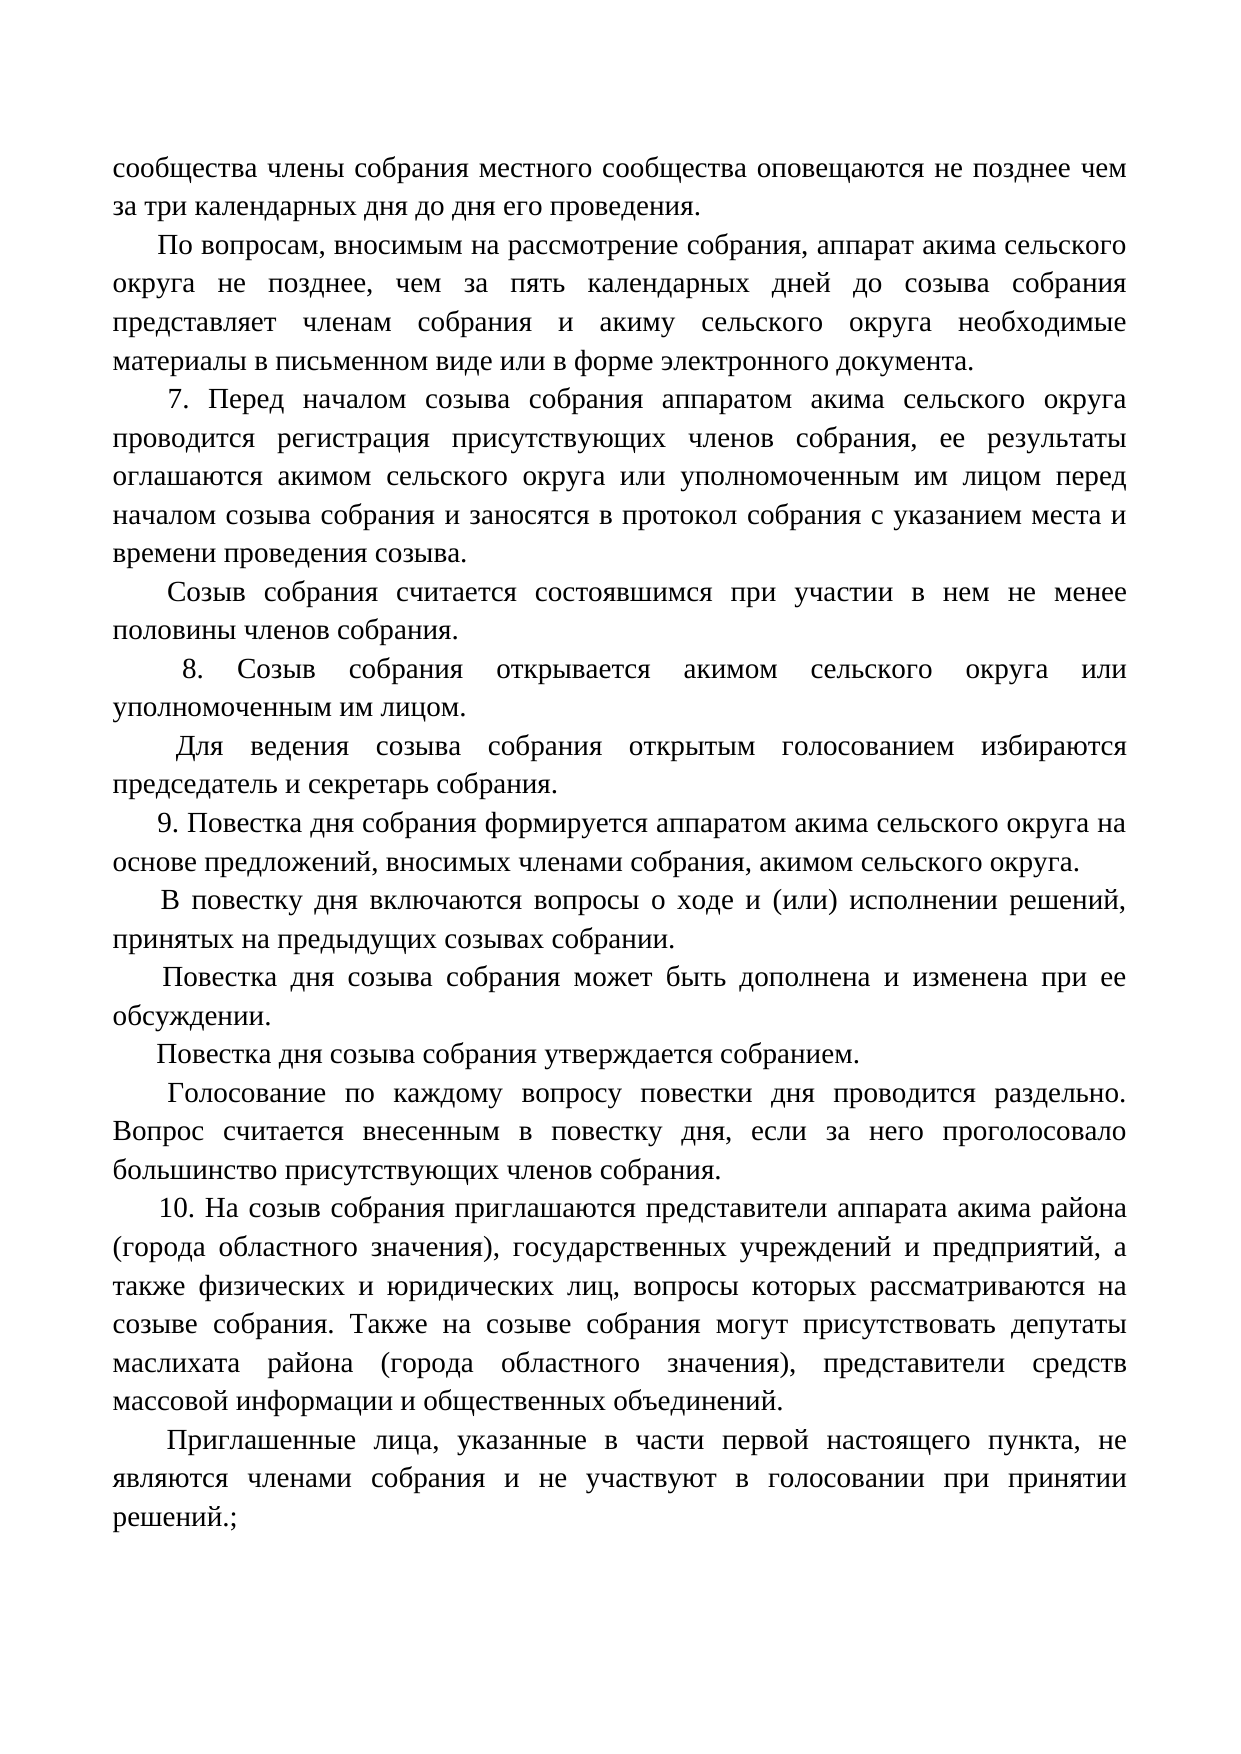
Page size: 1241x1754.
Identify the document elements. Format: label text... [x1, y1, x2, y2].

text По вопросам, вносимым на рассмотрение собрания, аппарат акима сельского округа не позднее, чем за пять календарных дней до созыва собрания представляет членам собрания и акиму сельского округа необходимые материалы в письменном виде или в форме электронного документа. [112, 227, 1128, 376]
text Повестка дня созыва собрания может быть дополнена и изменена при ее обсуждении. [112, 959, 1128, 1031]
text Приглашенные лица, указанные в части первой настоящего пункта, не являются членами собрания и не участвуют в голосовании при принятии решений.; [112, 1422, 1128, 1532]
text 7. Перед началом созыва собрания аппаратом акима сельского округа проводится регистрация присутствующих членов собрания, ее результаты оглашаются акимом сельского округа или уполномоченным им лицом перед началом созыва собрания и заносятся в протокол собрания с указанием места и времени проведения созыва. [112, 381, 1128, 569]
text Повестка дня созыва собрания утверждается собранием. [112, 1036, 1128, 1070]
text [112, 150, 1128, 222]
text Созыв собрания считается состоявшимся при участии в нем не менее половины членов собрания. [112, 574, 1128, 646]
text Голосование по каждому вопросу повестки дня проводится раздельно. Вопрос считается внесенным в повестку дня, если за него проголосовало большинство присутствующих членов собрания. [112, 1075, 1128, 1186]
text В повестку дня включаются вопросы о ходе и (или) исполнении решений, принятых на предыдущих созывах собрании. [112, 882, 1128, 954]
text 10. На созыв собрания приглашаются представители аппарата акима района (города областного значения), государственных учреждений и предприятий, а также физических и юридических лиц, вопросы которых рассматриваются на созыве собрания. Также на созыве собрания могут присутствовать депутаты маслихата района (города областного значения), представители средств массовой информации и общественных объединений. [112, 1191, 1128, 1417]
text 9. Повестка дня собрания формируется аппаратом акима сельского округа на основе предложений, вносимых членами собрания, акимом сельского округа. [112, 805, 1128, 877]
text 8. Созыв собрания открывается акимом сельского округа или уполномоченным им лицом. [112, 651, 1128, 723]
text Для ведения созыва собрания открытым голосованием избираются председатель и секретарь собрания. [112, 728, 1128, 800]
